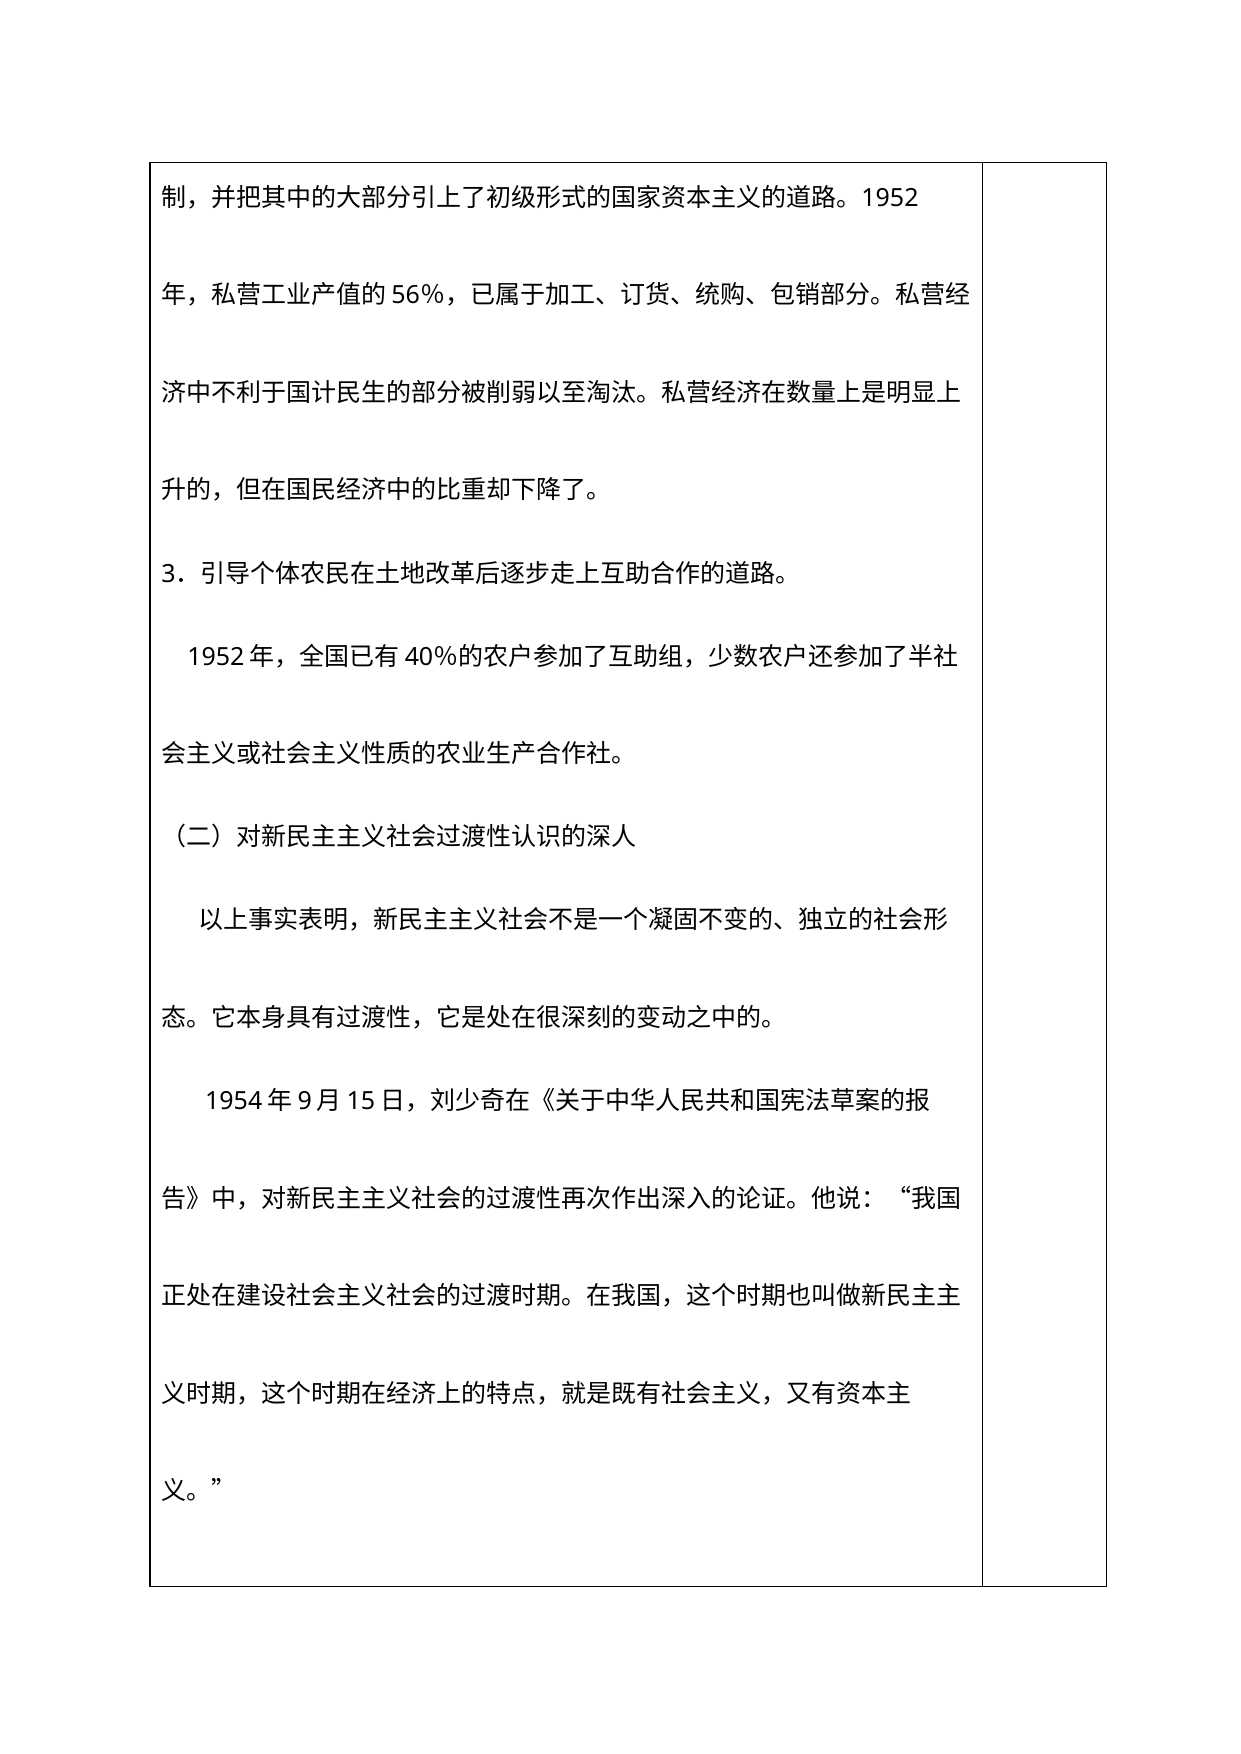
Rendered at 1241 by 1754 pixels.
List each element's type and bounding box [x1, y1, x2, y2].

table_cell [983, 163, 1106, 1586]
table_cell [151, 163, 982, 1586]
